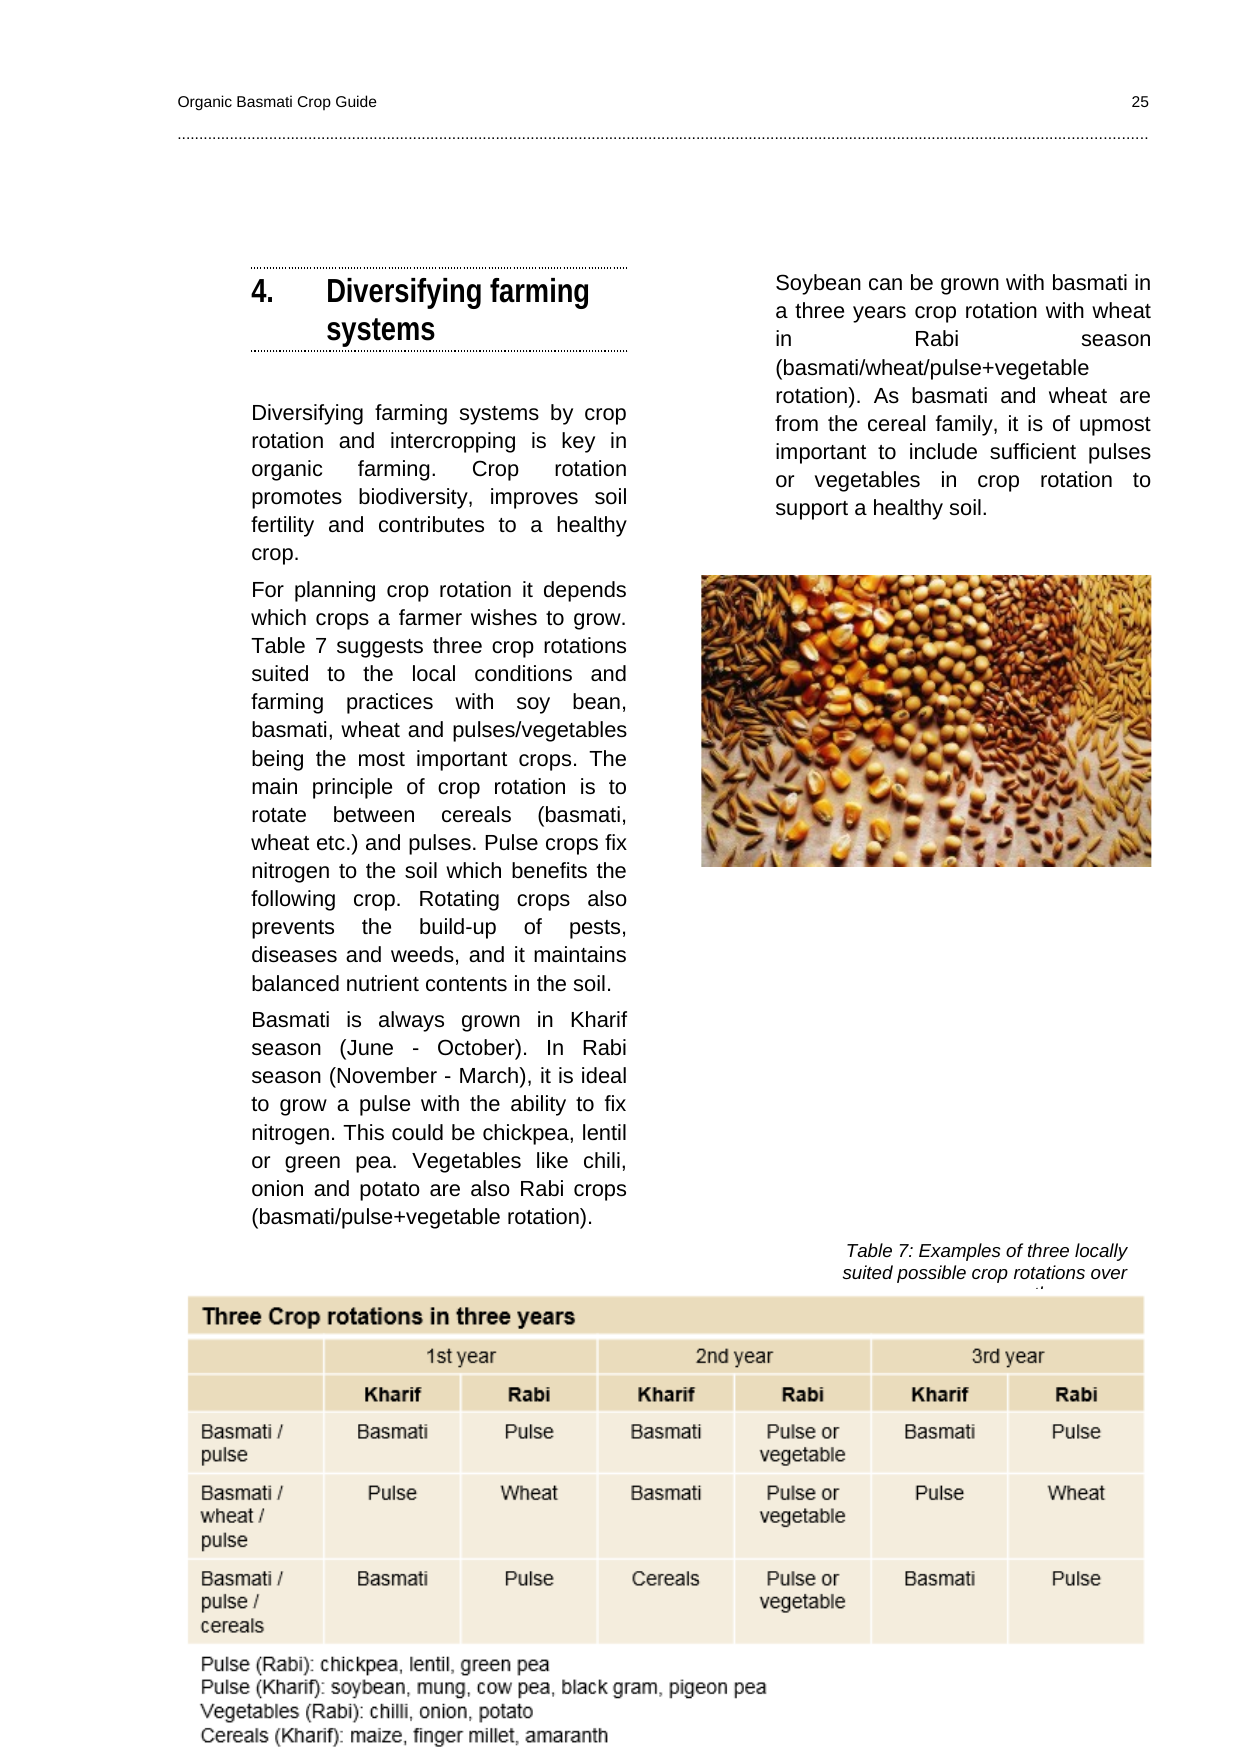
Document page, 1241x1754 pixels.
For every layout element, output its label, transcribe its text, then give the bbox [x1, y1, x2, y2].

text Soybean can be grown with basmati in a three years crop rotation with wheat in Rabi season (basmati/wheat/pulse+vegetable rotation). As basmati and wheat are from the cereal family, it is of upmost important to include sufficient pulses or vegetables in crop rotation to support a healthy soil. [775, 267, 1152, 520]
text For planning crop rotation it depends which crops a farmer wishes to grow. Table 7 suggests three crop rotations suited to the local conditions and farming practices with soy bean, basmati, wheat and pulses/vegetables being the most important crops. The main principle of crop rotation is to rotate between cereals (basmati, wheat etc.) and pulses. Pulse crops fix nitrogen to the soil which benefits the following crop. Rotating crops also prevents the build-up of pests, diseases and weeds, and it maintains balanced nutrient contents in the soil. [251, 574, 627, 996]
picture [701, 575, 1152, 867]
picture [184, 1289, 1152, 1754]
subtitle Diversifying farming systems [251, 267, 627, 352]
text Diversifying farming systems by crop rotation and intercropping is key in organic farming. Crop rotation promotes biodiversity, improves soil fertility and contributes to a healthy crop. [251, 397, 627, 566]
text Basmati is always grown in Kharif season (June - October). In Rabi season (November - March), it is ideal to grow a pulse with the ability to fix nitrogen. This could be chickpea, lentil or green pea. Vegetables like chili, onion and potato are also Rabi crops (basmati/pulse+vegetable rotation). [251, 1004, 627, 1229]
